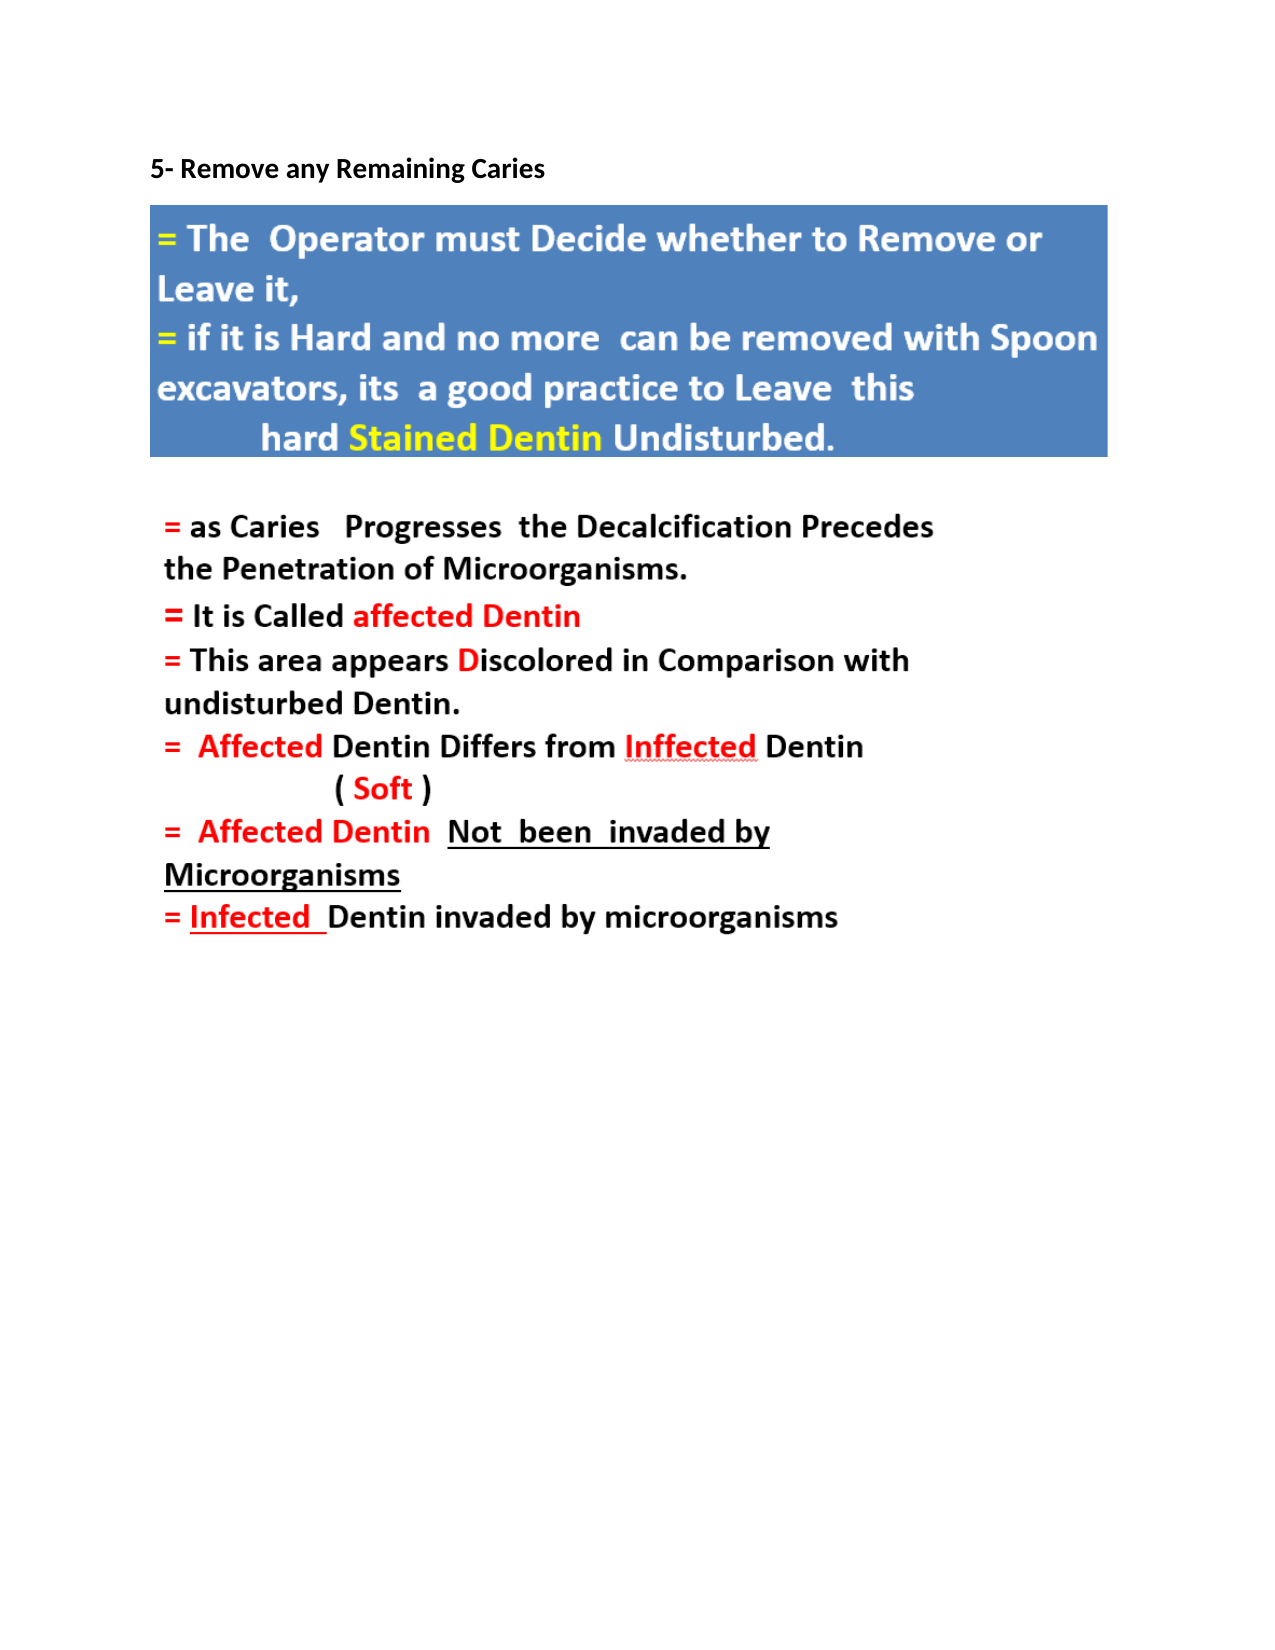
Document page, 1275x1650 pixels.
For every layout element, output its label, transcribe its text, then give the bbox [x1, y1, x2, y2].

picture [150, 205, 1108, 457]
text 5- Remove any Remaining Caries [150, 150, 1125, 186]
picture [150, 475, 938, 945]
